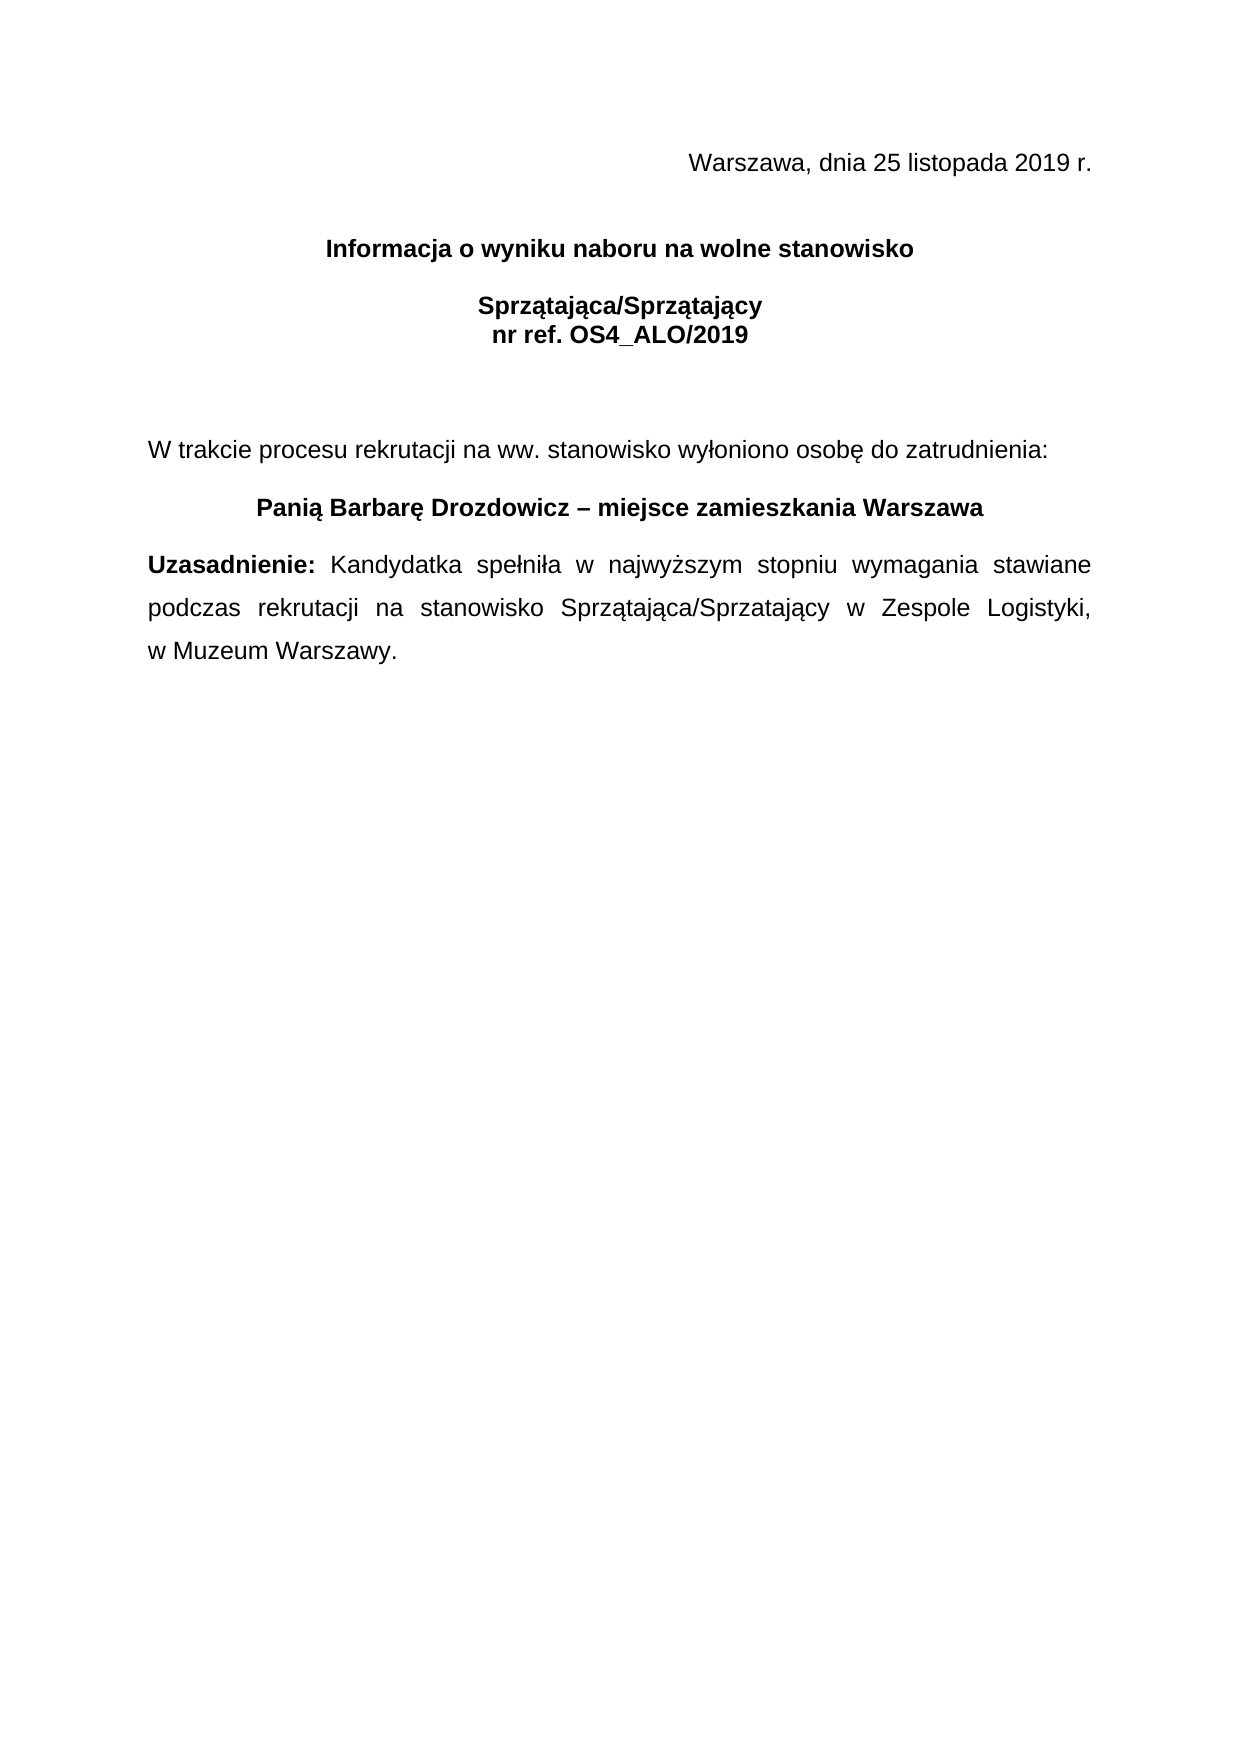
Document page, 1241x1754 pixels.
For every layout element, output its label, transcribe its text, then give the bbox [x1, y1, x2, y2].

text Panią Barbarę Drozdowicz – miejsce zamieszkania Warszawa [148, 493, 1093, 521]
text nr ref. OS4_ALO/2019 [148, 320, 1093, 349]
text Informacja o wyniku naboru na wolne stanowisko [148, 234, 1093, 263]
text Uzasadnienie: Kandydatka spełniła w najwyższym stopniu wymagania stawiane podczas rekrutacji na stanowisko Sprzątająca/Sprzatający w Zespole Logistyki, w Muzeum Warszawy. [148, 550, 1093, 665]
text Warszawa, dnia 25 listopada 2019 r. [148, 148, 1093, 176]
text W trakcie procesu rekrutacji na ww. stanowisko wyłoniono osobę do zatrudnienia: [148, 435, 1093, 464]
text Sprzątająca/Sprzątający [148, 291, 1093, 320]
